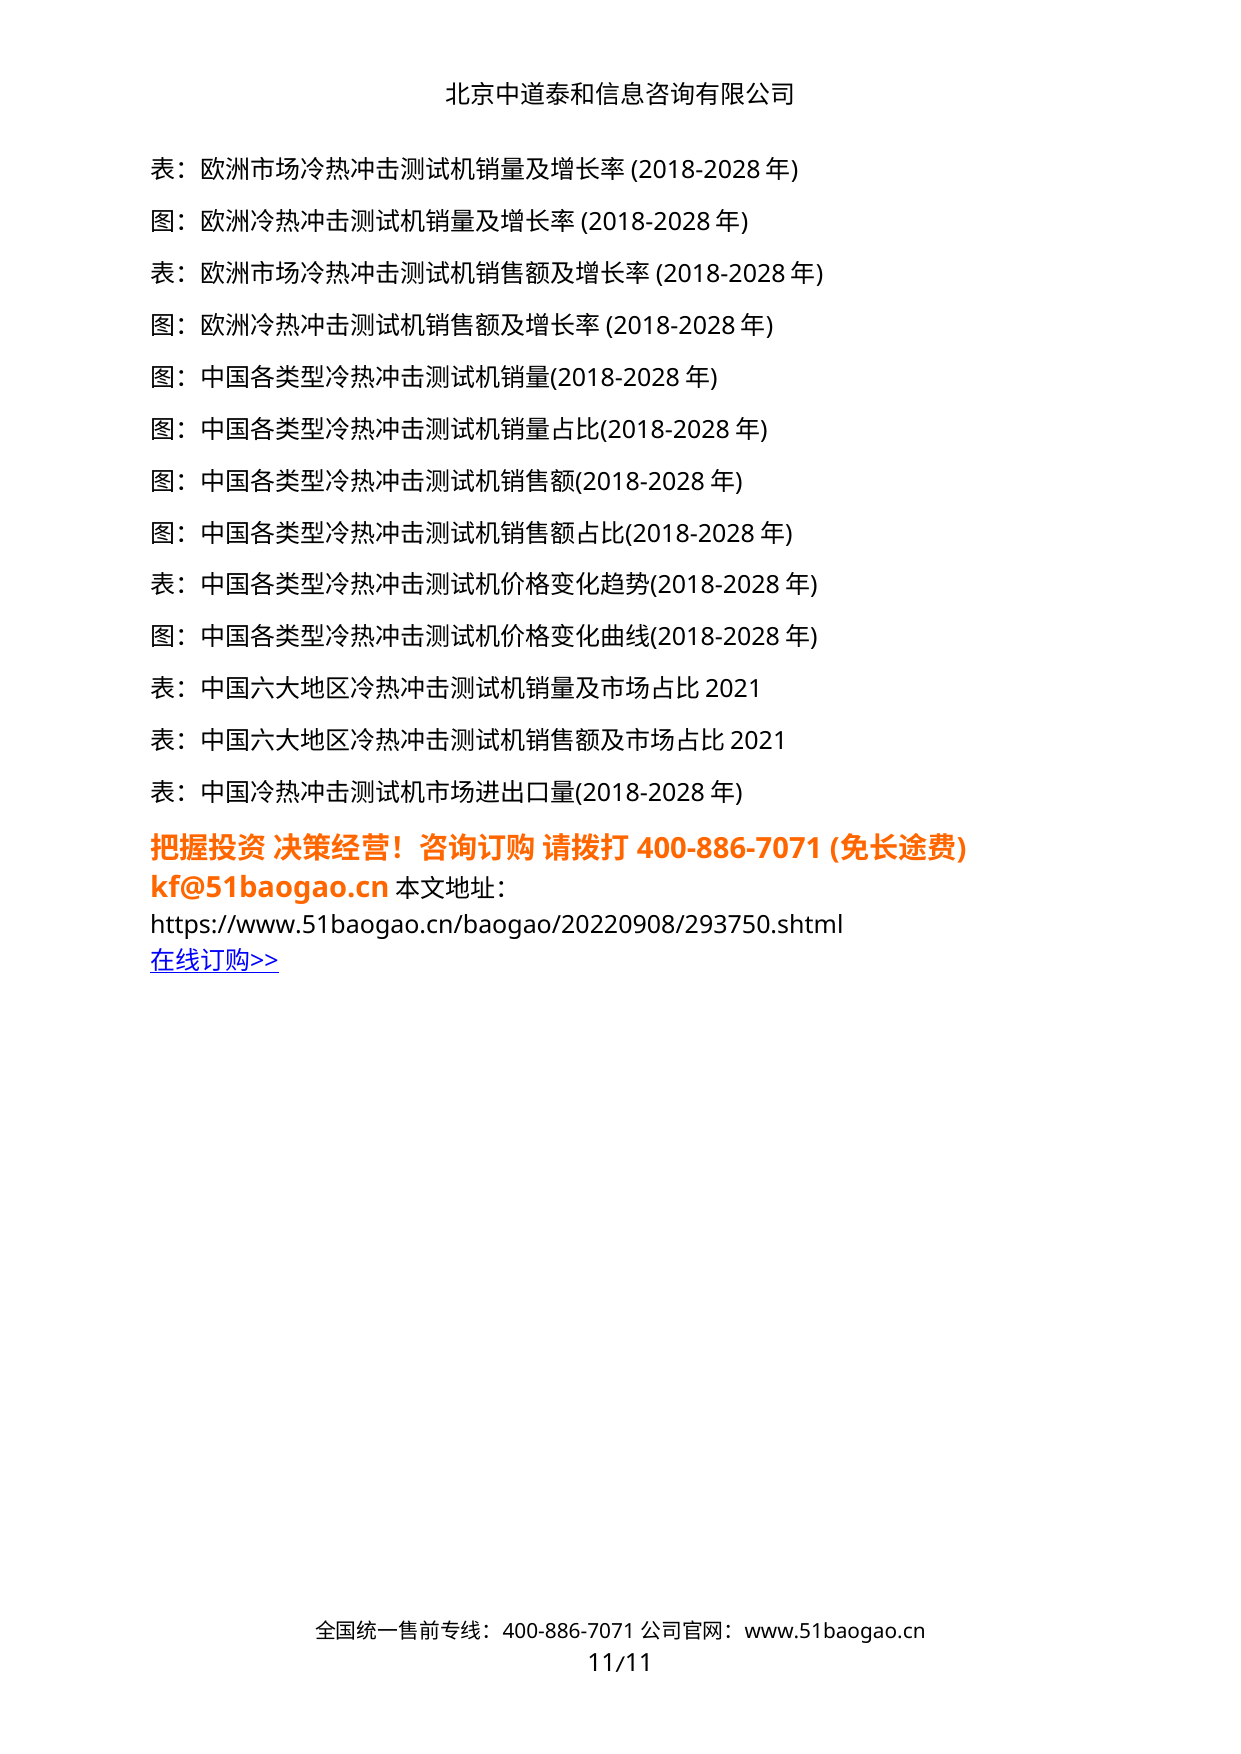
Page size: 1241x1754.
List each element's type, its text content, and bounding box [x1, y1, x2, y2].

text 图：中国各类型冷热冲击测试机销量占比(2018-2028年) [150, 409, 1090, 446]
text 图：中国各类型冷热冲击测试机销量(2018-2028年) [150, 357, 1090, 394]
text 表：中国各类型冷热冲击测试机价格变化趋势(2018-2028年) [150, 565, 1090, 601]
text 表：中国六大地区冷热冲击测试机销量及市场占比2021 [150, 669, 1090, 705]
text 图：欧洲冷热冲击测试机销售额及增长率 (2018-2028年) [150, 306, 1090, 342]
text 表：欧洲市场冷热冲击测试机销量及增长率 (2018-2028年) [150, 150, 1090, 186]
text 图：中国各类型冷热冲击测试机销售额占比(2018-2028年) [150, 513, 1090, 549]
text 表：中国冷热冲击测试机市场进出口量(2018-2028年) [150, 772, 1090, 809]
text 图：欧洲冷热冲击测试机销量及增长率 (2018-2028年) [150, 202, 1090, 238]
text 把握投资 决策经营！咨询订购 请拨打 400-886-7071 (免长途费) kf@51baogao.cn本文地址：https://www.51baogao.cn/baogao/20220908/293750.shtml [150, 824, 1090, 941]
text 在线订购>> [150, 941, 1090, 977]
text 表：欧洲市场冷热冲击测试机销售额及增长率 (2018-2028年) [150, 254, 1090, 290]
text 图：中国各类型冷热冲击测试机价格变化曲线(2018-2028年) [150, 617, 1090, 653]
text 图：中国各类型冷热冲击测试机销售额(2018-2028年) [150, 461, 1090, 497]
text 表：中国六大地区冷热冲击测试机销售额及市场占比2021 [150, 721, 1090, 757]
